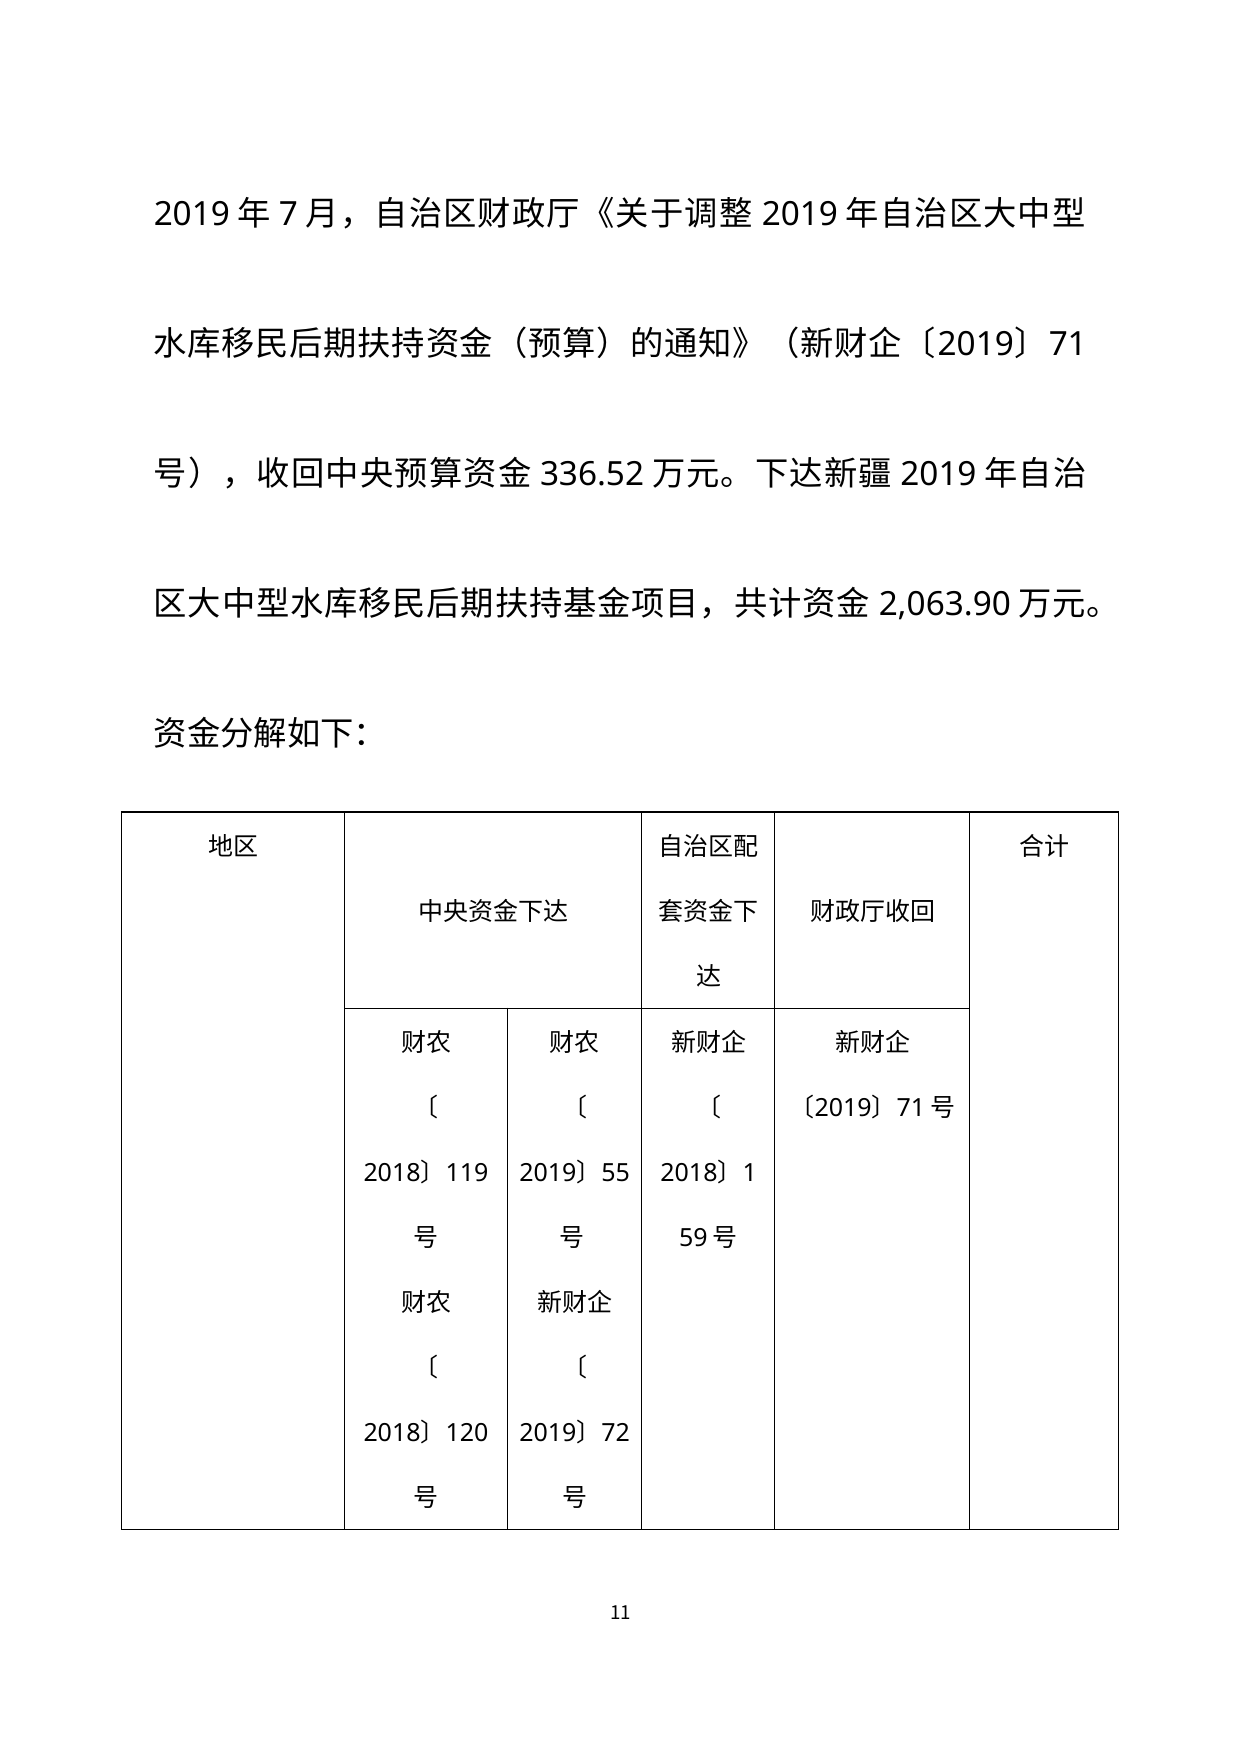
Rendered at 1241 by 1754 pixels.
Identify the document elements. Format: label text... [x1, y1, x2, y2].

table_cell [345, 1009, 507, 1528]
table_cell 新财企〔2018〕159号 [642, 1009, 774, 1528]
table_header 地区 [122, 813, 344, 1528]
table_cell 新财企〔2019〕71号 [775, 1009, 969, 1528]
table_header 合计 [970, 813, 1118, 1528]
table_header 自治区配套资金下达 [642, 813, 774, 1007]
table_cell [508, 1009, 641, 1528]
table_header 财政厅收回 [775, 813, 969, 1007]
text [153, 178, 1087, 763]
table_header 中央资金下达 [345, 813, 641, 1007]
